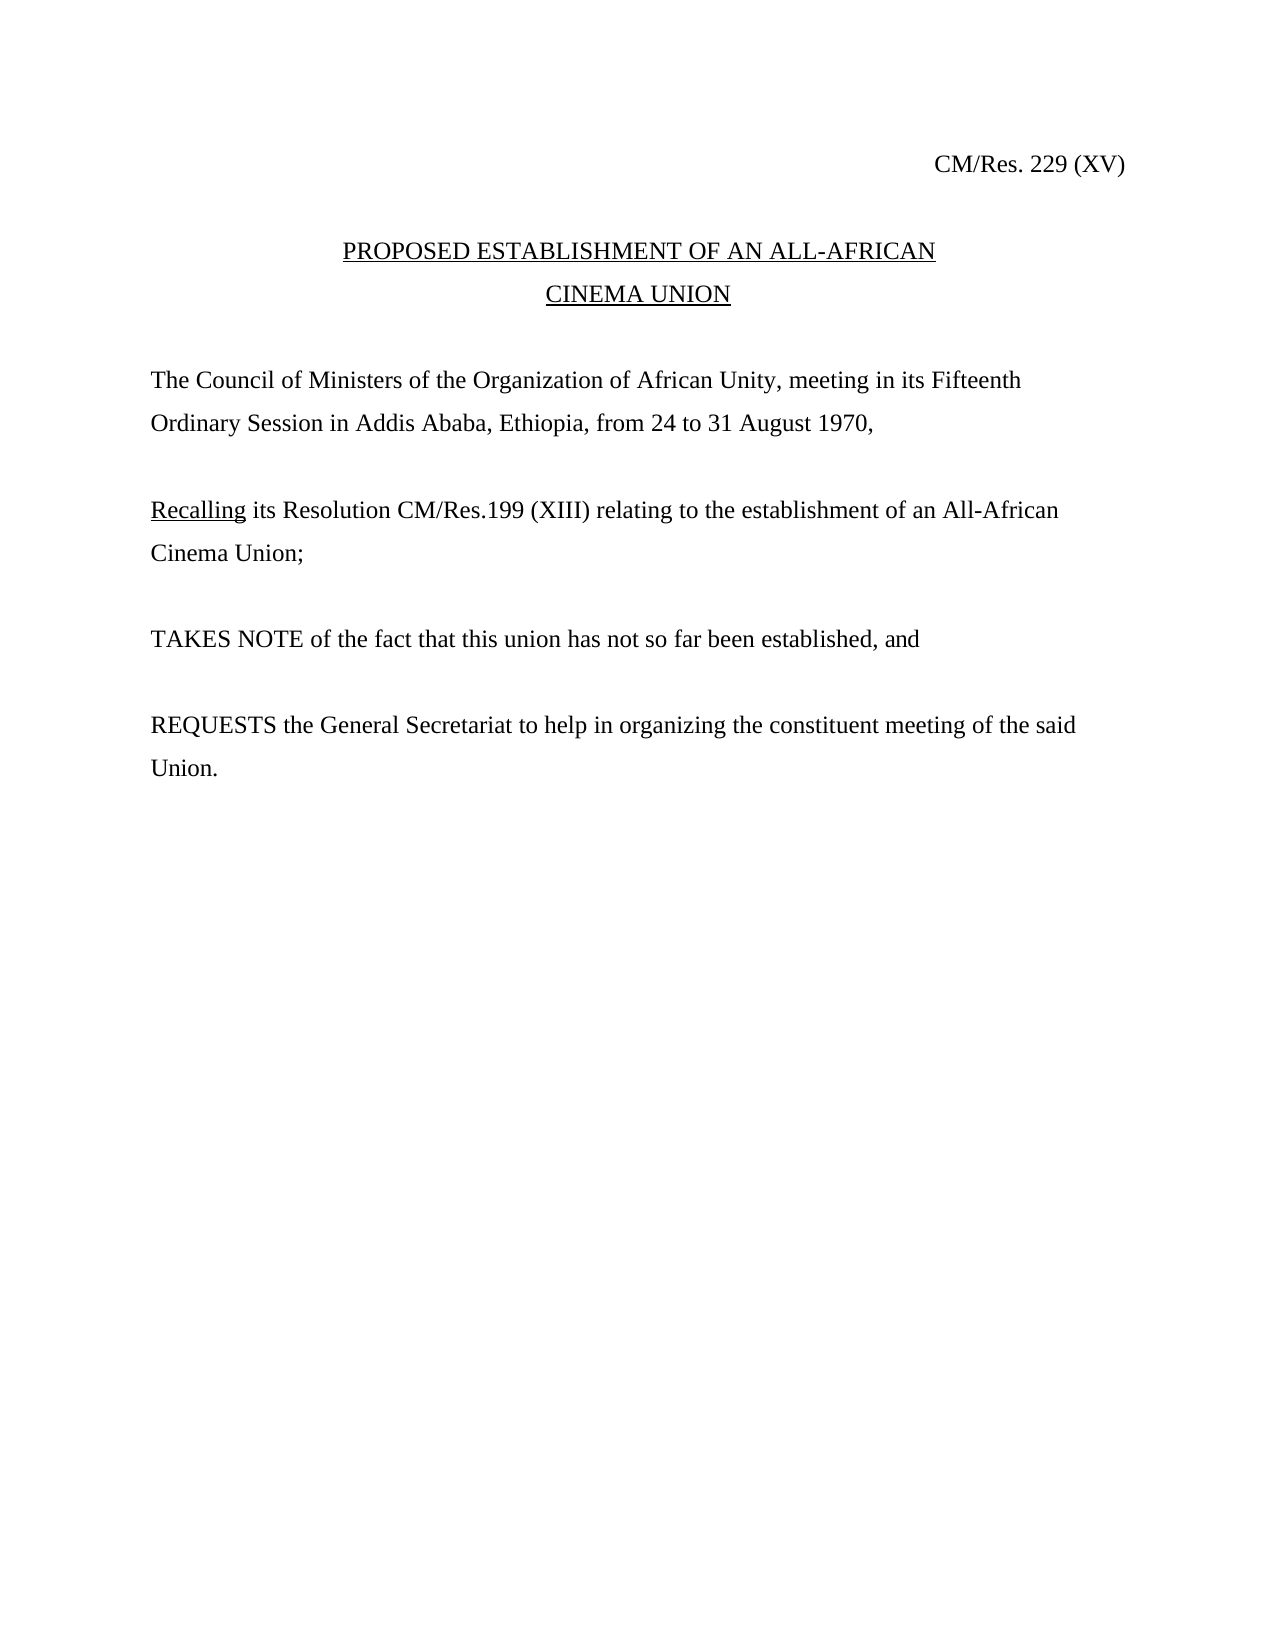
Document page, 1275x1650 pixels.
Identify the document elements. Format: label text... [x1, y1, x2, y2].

text The Council of Ministers of the Organization of African Unity, meeting in its Fifteenth Ordinary Session in Addis Ababa, Ethiopia, from 24 to 31 August 1970, [150, 365, 1098, 437]
text REQUESTS the General Secretariat to help in organizing the constituent meeting of the said Union. [150, 710, 1098, 782]
text TAKES NOTE of the fact that this union has not so far been established, and [150, 624, 1137, 653]
text PROPOSED ESTABLISHMENT OF AN ALL-AFRICAN CINEMA UNION [342, 236, 1026, 308]
text CM/Res. 229 (XV) [139, 149, 1126, 178]
text Recalling its Resolution CM/Res.199 (XIII) relating to the establishment of an All-African Cinema Union; [150, 495, 1098, 567]
